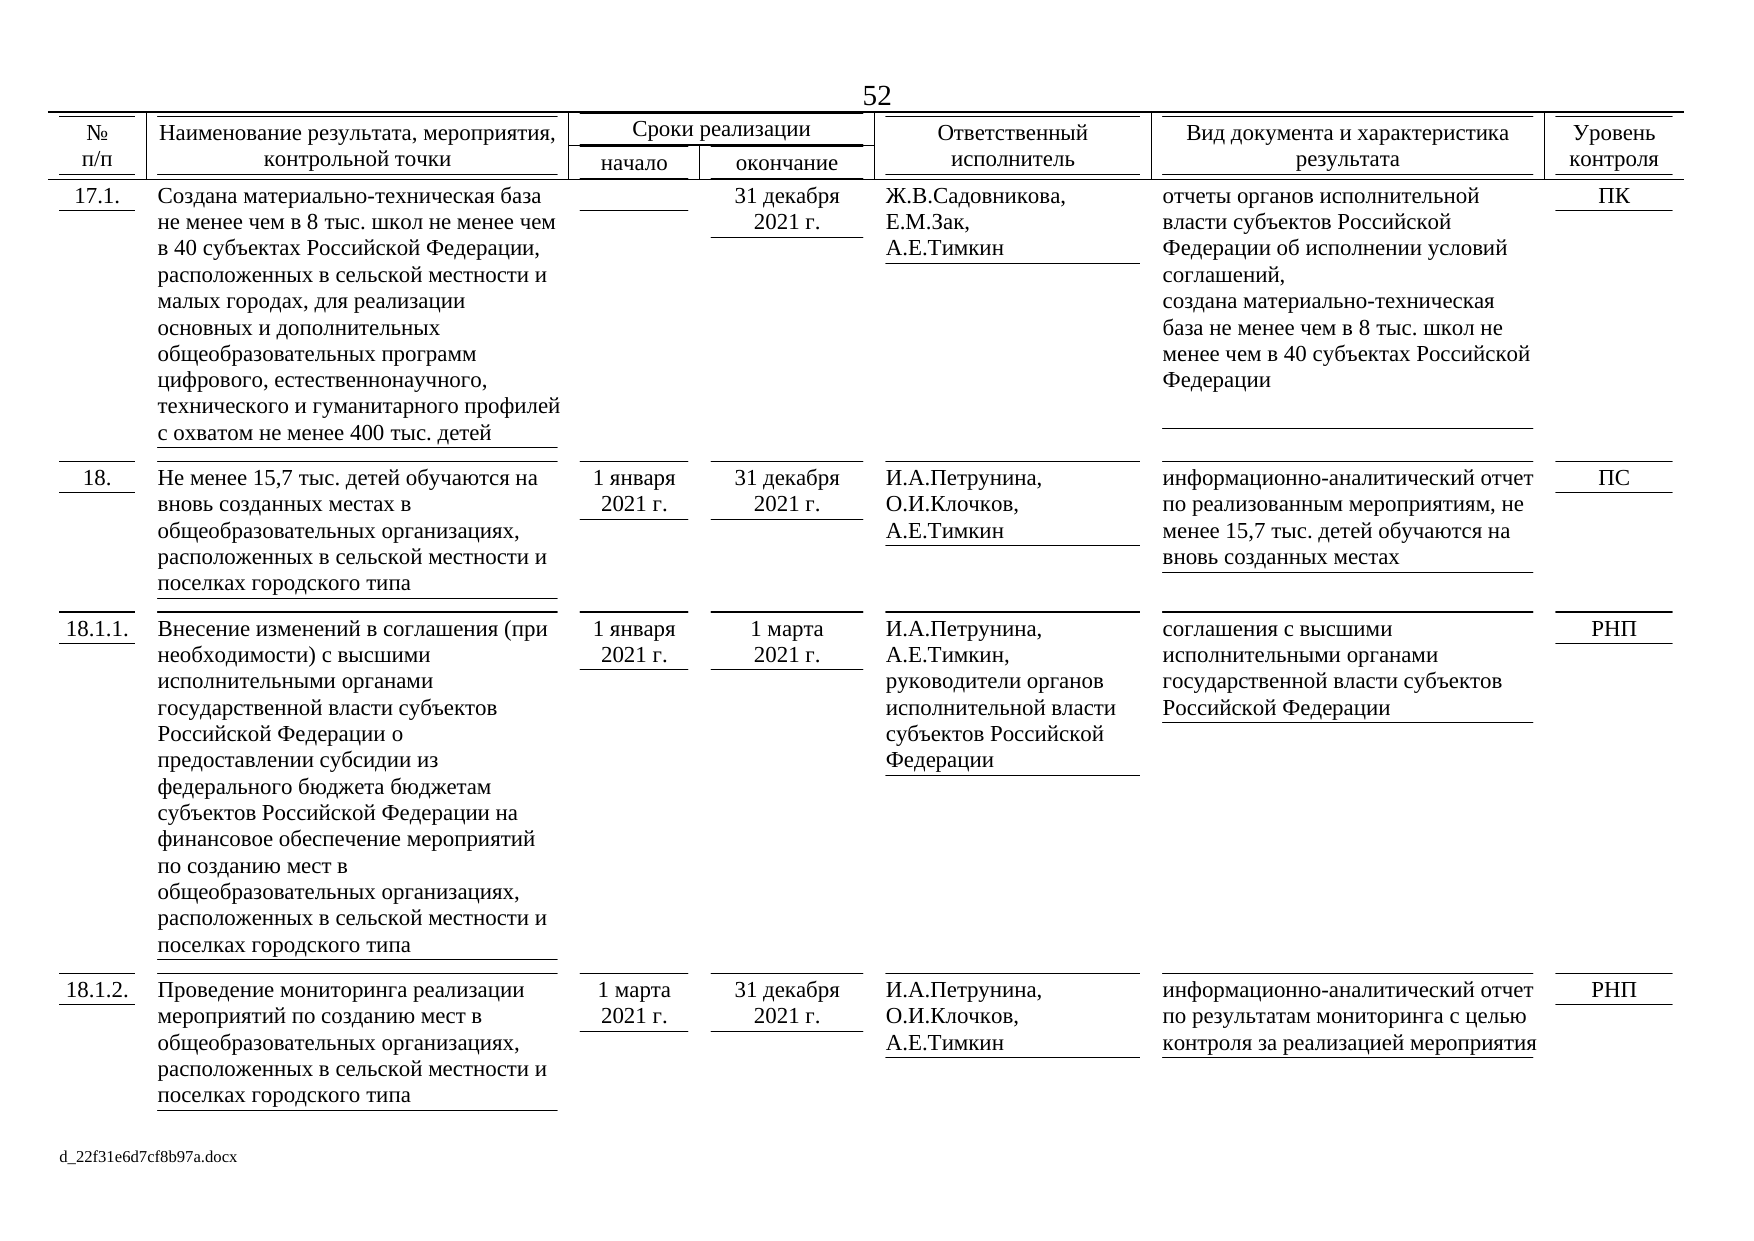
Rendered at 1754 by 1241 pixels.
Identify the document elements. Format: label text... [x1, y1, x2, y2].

table_cell ПК [1544, 180, 1684, 461]
table_cell ПС [1544, 461, 1684, 611]
table_cell 17.1. [48, 180, 146, 461]
table_header Наименование результата, мероприятия, контрольной точки [147, 113, 568, 179]
table_cell И.А.Петрунина, А.Е.Тимкин, руководители органов исполнительной власти субъектов Российской Федерации [874, 611, 1151, 973]
table_cell Внесение изменений в соглашения (при необходимости) с высшими исполнительными органами государственной власти субъектов Российской Федерации о предоставлении субсидии из федерального бюджета бюджетам субъектов Российской Федерации на финансовое обеспечение мероприятий по созданию мест в общеобразовательных организациях, расположенных в сельской местности и поселках городского типа [146, 611, 569, 973]
table_cell Не менее 15,7 тыс. детей обучаются на вновь созданных местах в общеобразовательных организациях, расположенных в сельской местности и поселках городского типа [146, 461, 569, 611]
table_cell окончание [700, 146, 874, 179]
table_cell соглашения с высшими исполнительными органами государственной власти субъектов Российской Федерации [1151, 611, 1544, 973]
table_cell 31 декабря 2021 г. [700, 461, 874, 611]
table_header Вид документа и характеристика результата [1152, 113, 1544, 179]
table_cell 1 января 2021 г. [569, 461, 699, 611]
table_cell [569, 180, 699, 461]
table_cell РНП [1544, 611, 1684, 973]
table_cell 18. [48, 461, 146, 611]
table_cell 31 декабря 2021 г. [700, 973, 874, 1123]
table_cell И.А.Петрунина, О.И.Клочков, А.Е.Тимкин [874, 461, 1151, 611]
table_cell 1 января 2021 г. [569, 611, 699, 973]
table_cell 18.1.1. [48, 611, 146, 973]
table_cell 1 марта 2021 г. [569, 973, 699, 1123]
table_cell информационно-аналитический отчет по реализованным мероприятиям, не менее 15,7 тыс. детей обучаются на вновь созданных местах [1151, 461, 1544, 611]
table_cell 1 марта 2021 г. [700, 611, 874, 973]
table_header Сроки реализации [569, 113, 874, 145]
table_cell 18.1.2. [48, 973, 146, 1123]
table_cell 31 декабря 2021 г. [700, 180, 874, 461]
table_header Ответственный исполнитель [875, 113, 1151, 179]
table_cell И.А.Петрунина, О.И.Клочков, А.Е.Тимкин [874, 973, 1151, 1123]
table_cell информационно-аналитический отчет по результатам мониторинга с целью контроля за реализацией мероприятия [1151, 973, 1544, 1123]
table_cell Ж.В.Садовникова, Е.М.Зак, А.Е.Тимкин [874, 180, 1151, 461]
table_cell начало [569, 146, 699, 179]
table_cell Создана материально-техническая база не менее чем в 8 тыс. школ не менее чем в 40 субъектах Российской Федерации, расположенных в сельской местности и малых городах, для реализации основных и дополнительных общеобразовательных программ цифрового, естественнонаучного, технического и гуманитарного профилей с охватом не менее 400 тыс. детей [146, 180, 569, 461]
table_header № п/п [48, 113, 146, 179]
table_header Уровень контроля [1545, 113, 1684, 179]
table_cell Проведение мониторинга реализации мероприятий по созданию мест в общеобразовательных организациях, расположенных в сельской местности и поселках городского типа [146, 973, 569, 1123]
table_cell отчеты органов исполнительной власти субъектов Российской Федерации об исполнении условий соглашений, создана материально-техническая база не менее чем в 8 тыс. школ не менее чем в 40 субъектах Российской Федерации [1151, 180, 1544, 461]
table_cell РНП [1544, 973, 1684, 1123]
